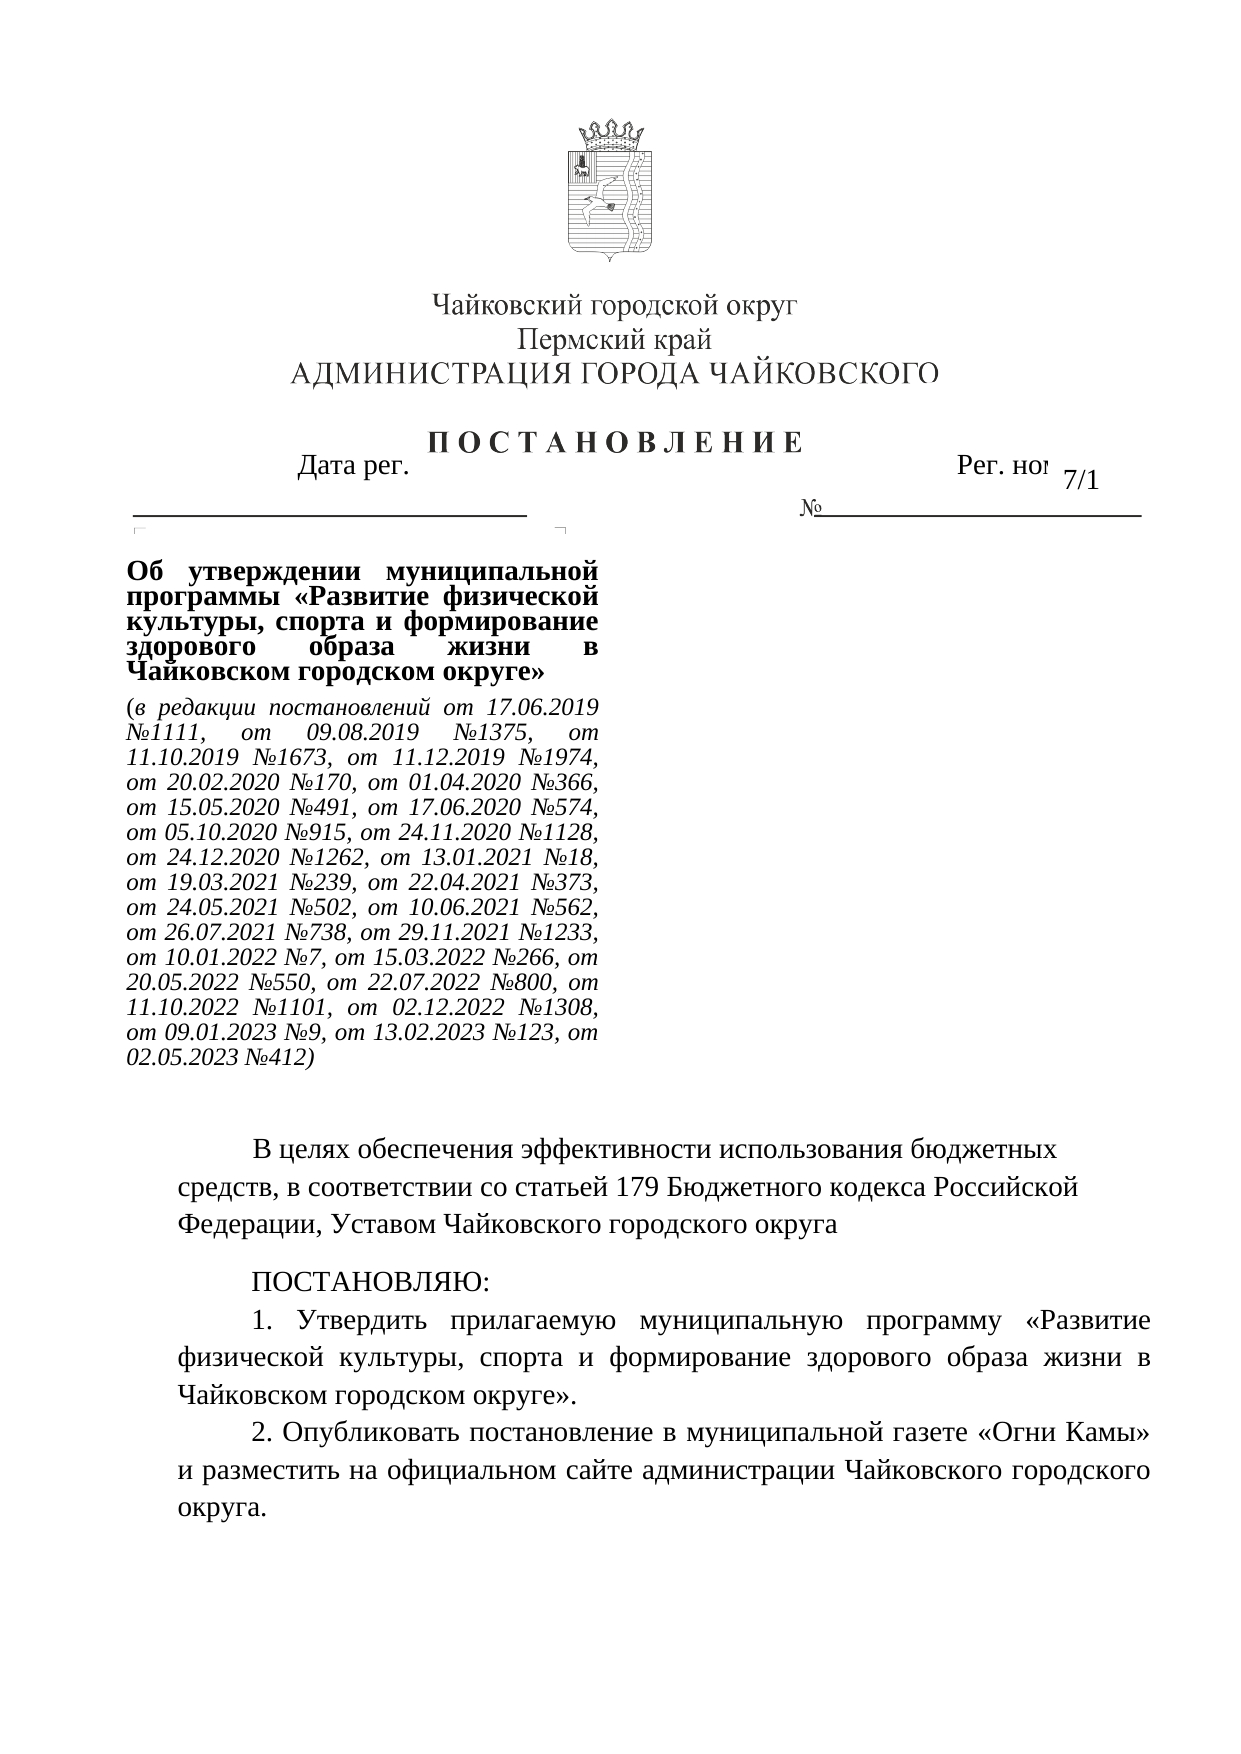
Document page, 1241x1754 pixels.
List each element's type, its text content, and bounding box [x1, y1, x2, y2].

subtitle 2. Опубликовать постановление в муниципальной газете «Огни Камы» и разместить на официальном сайте администрации Чайковского городского округа. [177, 1412, 1152, 1524]
text 1. Утвердить прилагаемую муниципальную программу «Развитие физической культуры, спорта и формирование здорового образа жизни в Чайковском городском округе». [177, 1299, 1152, 1412]
picture [132, 118, 1141, 534]
text В целях обеспечения эффективности использования бюджетных средств, в соответствии со статьей 179 Бюджетного кодекса Российской Федерации, Уставом Чайковского городского округа [177, 1128, 1152, 1241]
text ПОСТАНОВЛЯЮ: [177, 1262, 1152, 1299]
